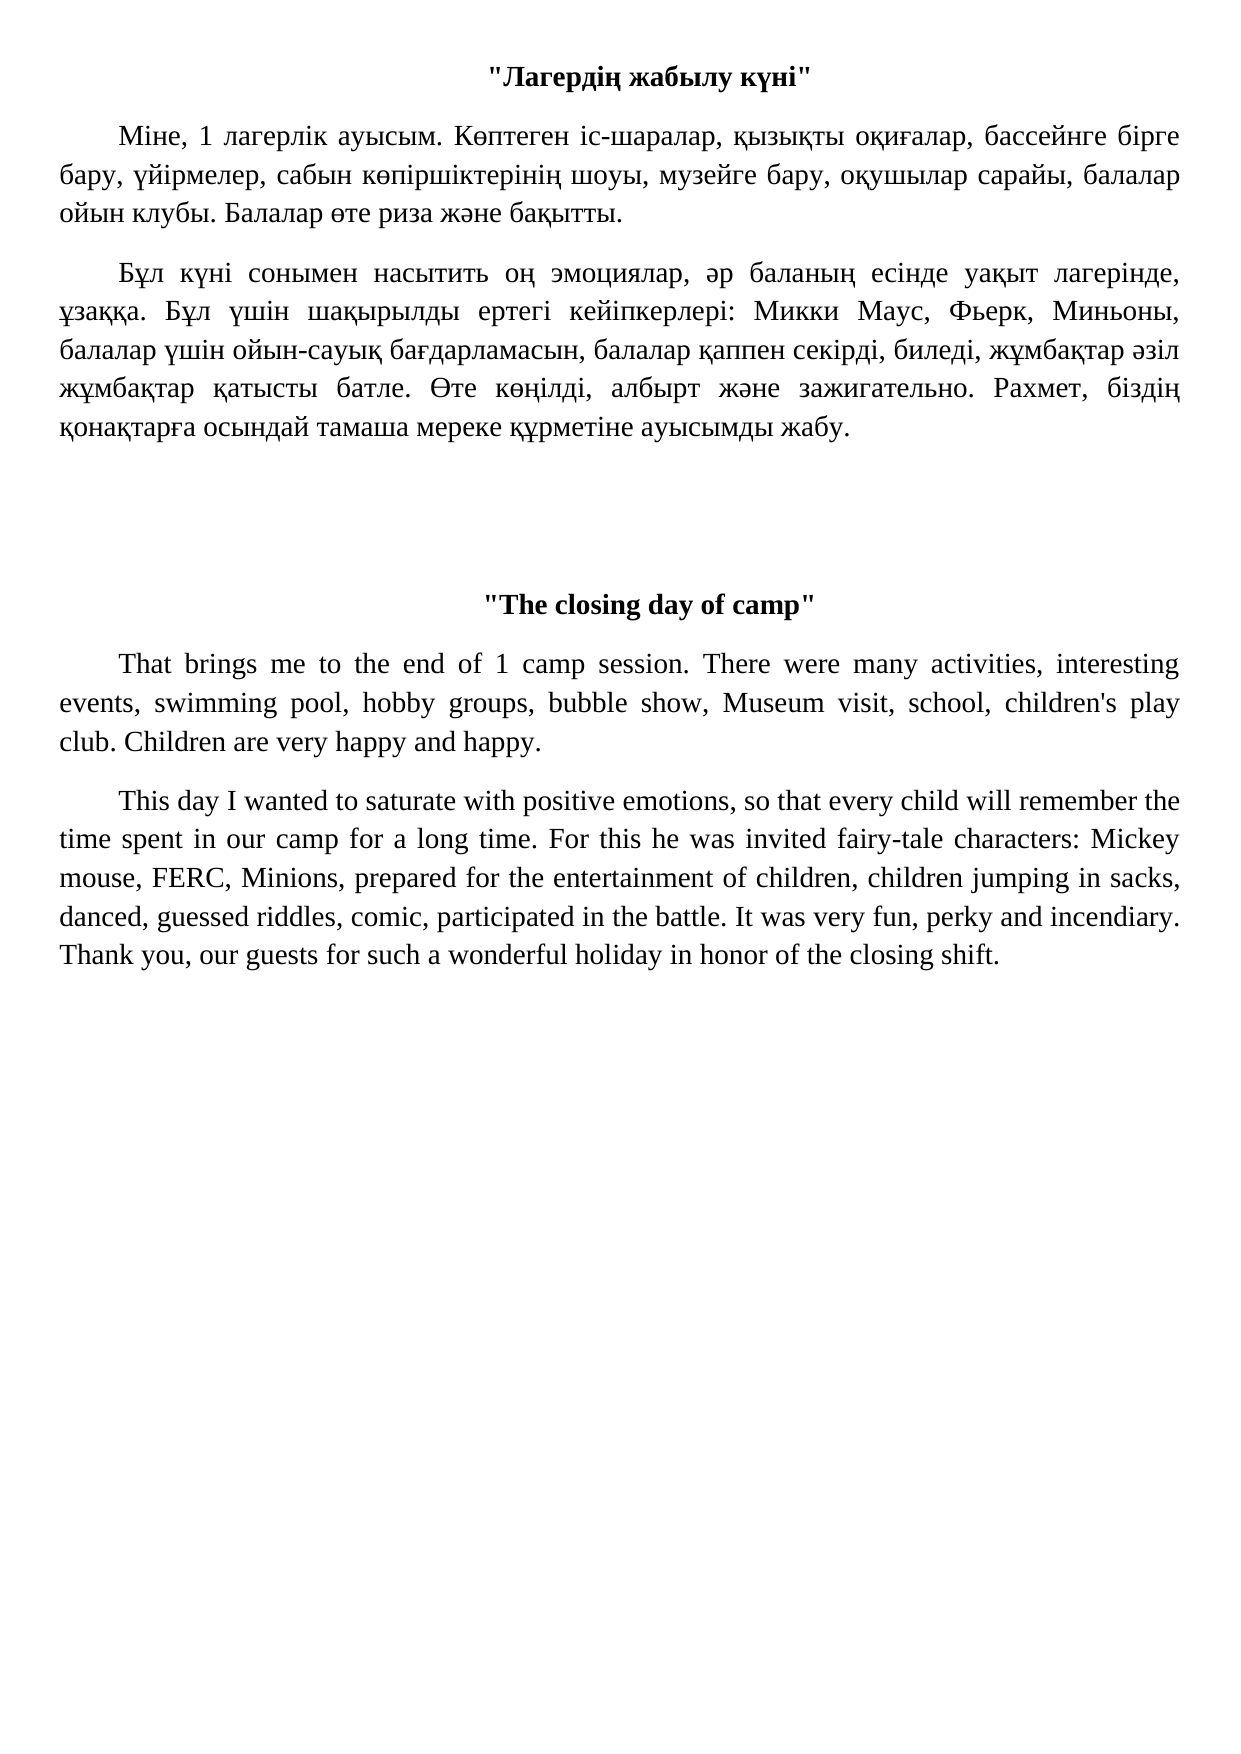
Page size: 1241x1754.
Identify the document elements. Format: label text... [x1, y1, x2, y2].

text Міне, 1 лагерлік ауысым. Көптеген іс-шаралар, қызықты оқиғалар, бассейнге бірге бару, үйірмелер, сабын көпіршіктерінің шоуы, музейге бару, оқушылар сарайы, балалар ойын клубы. Балалар өте риза және бақытты. [59, 118, 1181, 229]
text "Лагердің жабылу күні" [59, 59, 1181, 93]
text That brings me to the end of 1 camp session. There were many activities, interesting events, swimming pool, hobby groups, bubble show, Museum visit, school, children's play club. Children are very happy and happy. [59, 647, 1181, 757]
text Бұл күні сонымен насытить оң эмоциялар, әр баланың есінде уақыт лагерінде, ұзаққа. Бұл үшін шақырылды ертегі кейіпкерлері: Микки Маус, Фьерк, Миньоны, балалар үшін ойын-сауық бағдарламасын, балалар қаппен секірді, биледі, жұмбақтар әзіл жұмбақтар қатысты батле. Өте көңілді, албырт және зажигательно. Рахмет, біздің қонақтарға осындай тамаша мереке құрметіне ауысымды жабу. [59, 255, 1181, 443]
text "The closing day of camp" [59, 587, 1181, 621]
text This day I wanted to saturate with positive emotions, so that every child will remember the time spent in our camp for a long time. For this he was invited fairy-tale characters: Mickey mouse, FERC, Minions, prepared for the entertainment of children, children jumping in sacks, danced, guessed riddles, comic, participated in the battle. It was very fun, perky and incendiary. Thank you, our guests for such a wonderful holiday in honor of the closing shift. [59, 783, 1181, 971]
